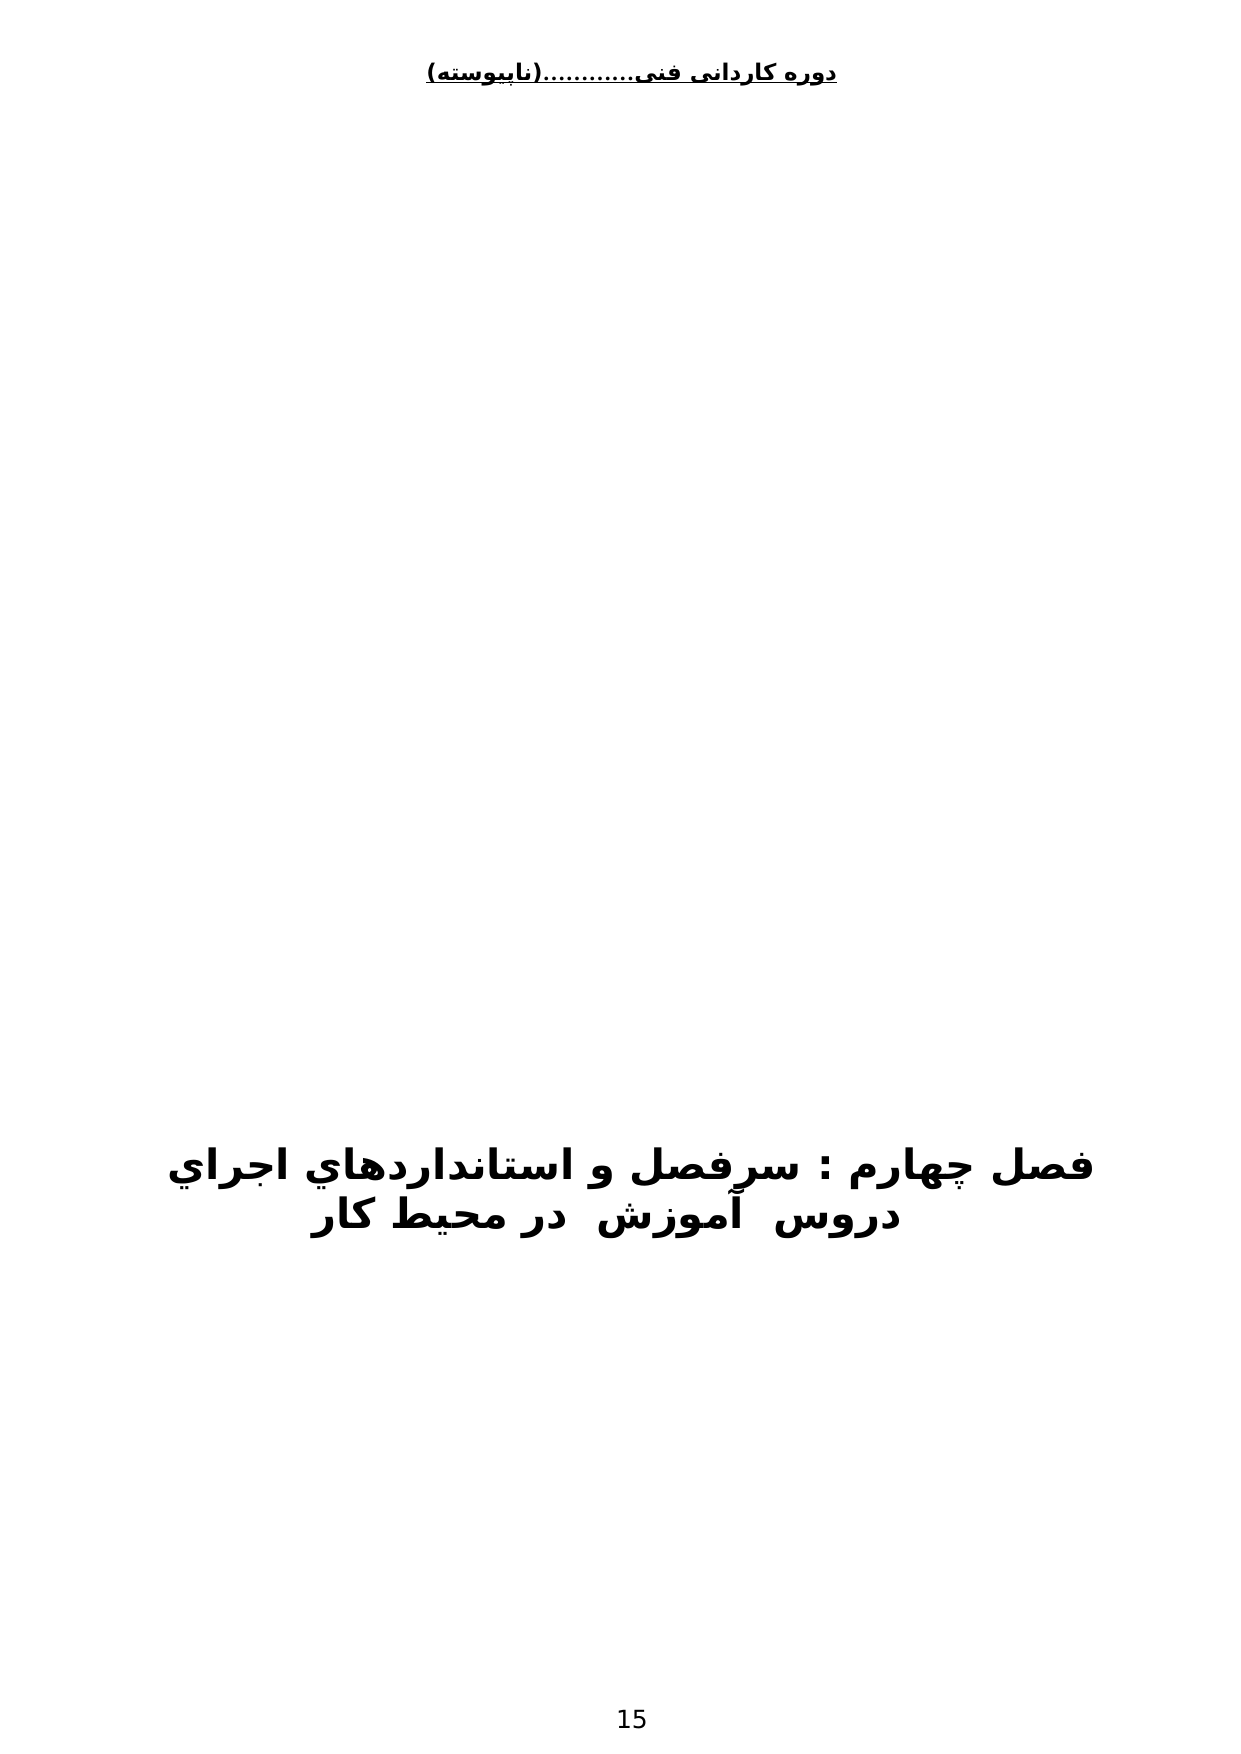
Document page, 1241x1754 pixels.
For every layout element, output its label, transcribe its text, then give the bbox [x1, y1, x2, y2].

subtitle فصل چهارم : سرفصل و استانداردهاي اجراي دروس آموزش در محيط كار [148, 1141, 1116, 1238]
